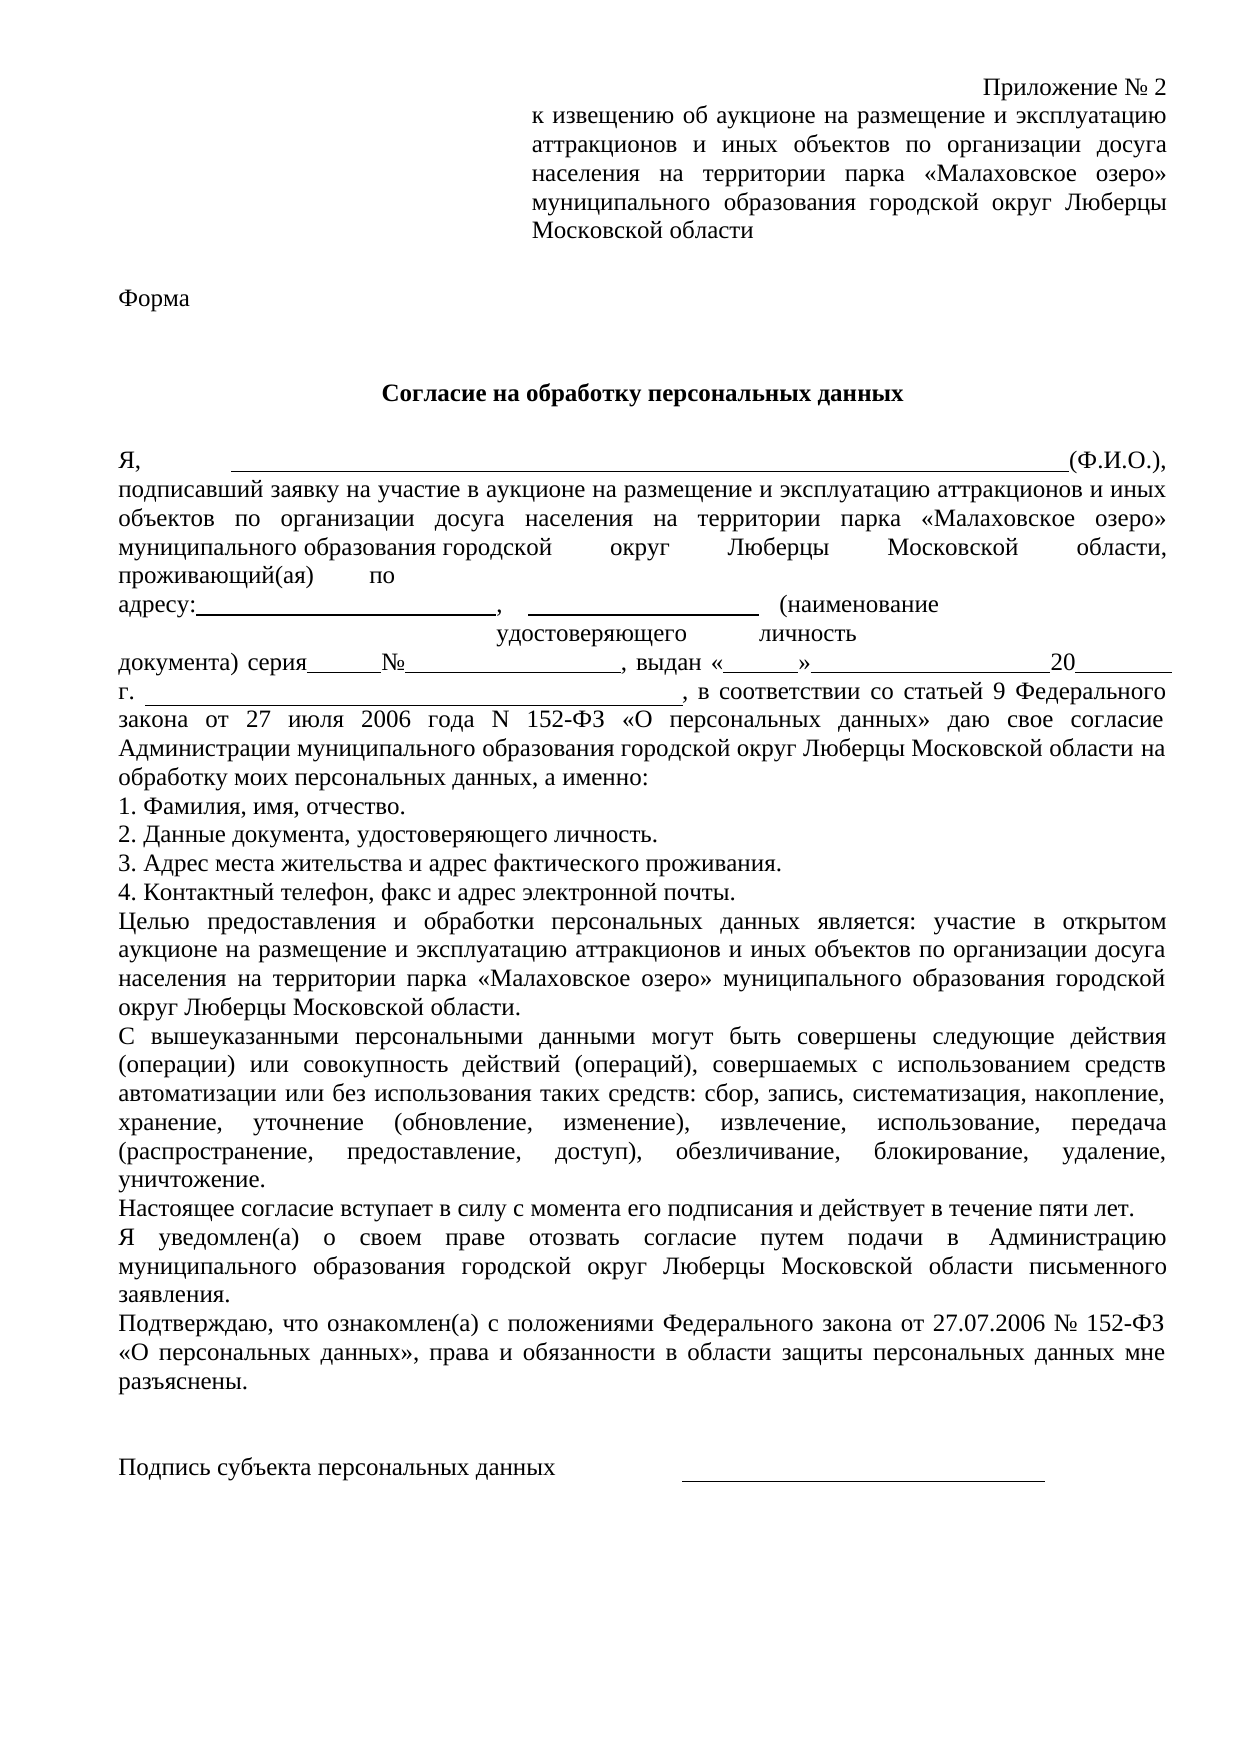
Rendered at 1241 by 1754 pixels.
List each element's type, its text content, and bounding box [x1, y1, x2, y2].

text подписавший заявку на участие в аукционе на размещение и эксплуатацию аттракционов и иных объектов по организации досуга населения на территории парка «Малаховское озеро» муниципального образования городской округ Люберцы Московской области, проживающий(ая) по [118, 474, 1167, 589]
text Форма [118, 283, 1213, 311]
text адресу: , (наименование удостоверяющего личность [118, 589, 1213, 647]
list Адрес места жительства и адрес фактического проживания. [118, 848, 1213, 877]
subtitle Согласие на обработку персональных данных [126, 378, 1159, 407]
text Я, (Ф.И.О.), [118, 446, 1213, 474]
list Фамилия, имя, отчество. [118, 791, 1213, 819]
text Подпись субъекта персональных данных [118, 1452, 1213, 1481]
text Подтверждаю, что ознакомлен(а) с положениями Федерального закона от 27.07.2006 № 152-ФЗ [118, 1308, 1213, 1337]
text С вышеуказанными персональными данными могут быть совершены следующие действия (операции) или совокупность действий (операций), совершаемых с использованием средств автоматизации или без использования таких средств: сбор, запись, систематизация, накопление, хранение, уточнение (обновление, изменение), извлечение, использование, передача (распространение, предоставление, доступ), обезличивание, блокирование, удаление, уничтожение. [118, 1021, 1166, 1193]
text «О персональных данных», права и обязанности в области защиты персональных данных мне разъяснены. [118, 1337, 1166, 1394]
list Данные документа, удостоверяющего личность. [118, 819, 1213, 848]
text Приложение № 2 к извещению об аукционе на размещение и эксплуатацию аттракционов и иных объектов по организации досуга населения на территории парка «Малаховское озеро» муниципального образования городской округ Люберцы Московской области [532, 72, 1167, 244]
text Целью предоставления и обработки персональных данных является: участие в открытом аукционе на размещение и эксплуатацию аттракционов и иных объектов по организации досуга населения на территории парка «Малаховское озеро» муниципального образования городской округ Люберцы Московской области. [118, 906, 1166, 1021]
text г. , в соответствии со статьей 9 Федерального [118, 676, 1213, 704]
text Администрации муниципального образования городской округ Люберцы Московской области на обработку моих персональных данных, а именно: [118, 733, 1213, 791]
text документа) серия № , выдан « » 20 [118, 647, 1213, 676]
text Настоящее согласие вступает в силу с момента его подписания и действует в течение пяти лет. [118, 1193, 1213, 1222]
text Я уведомлен(а) о своем праве отозвать согласие путем подачи в Администрацию муниципального образования городской округ Люберцы Московской области письменного заявления. [118, 1222, 1167, 1308]
list Контактный телефон, факс и адрес электронной почты. [118, 877, 1213, 906]
text закона от 27 июля 2006 года N 152-ФЗ «О персональных данных» даю свое согласие [118, 707, 1213, 733]
